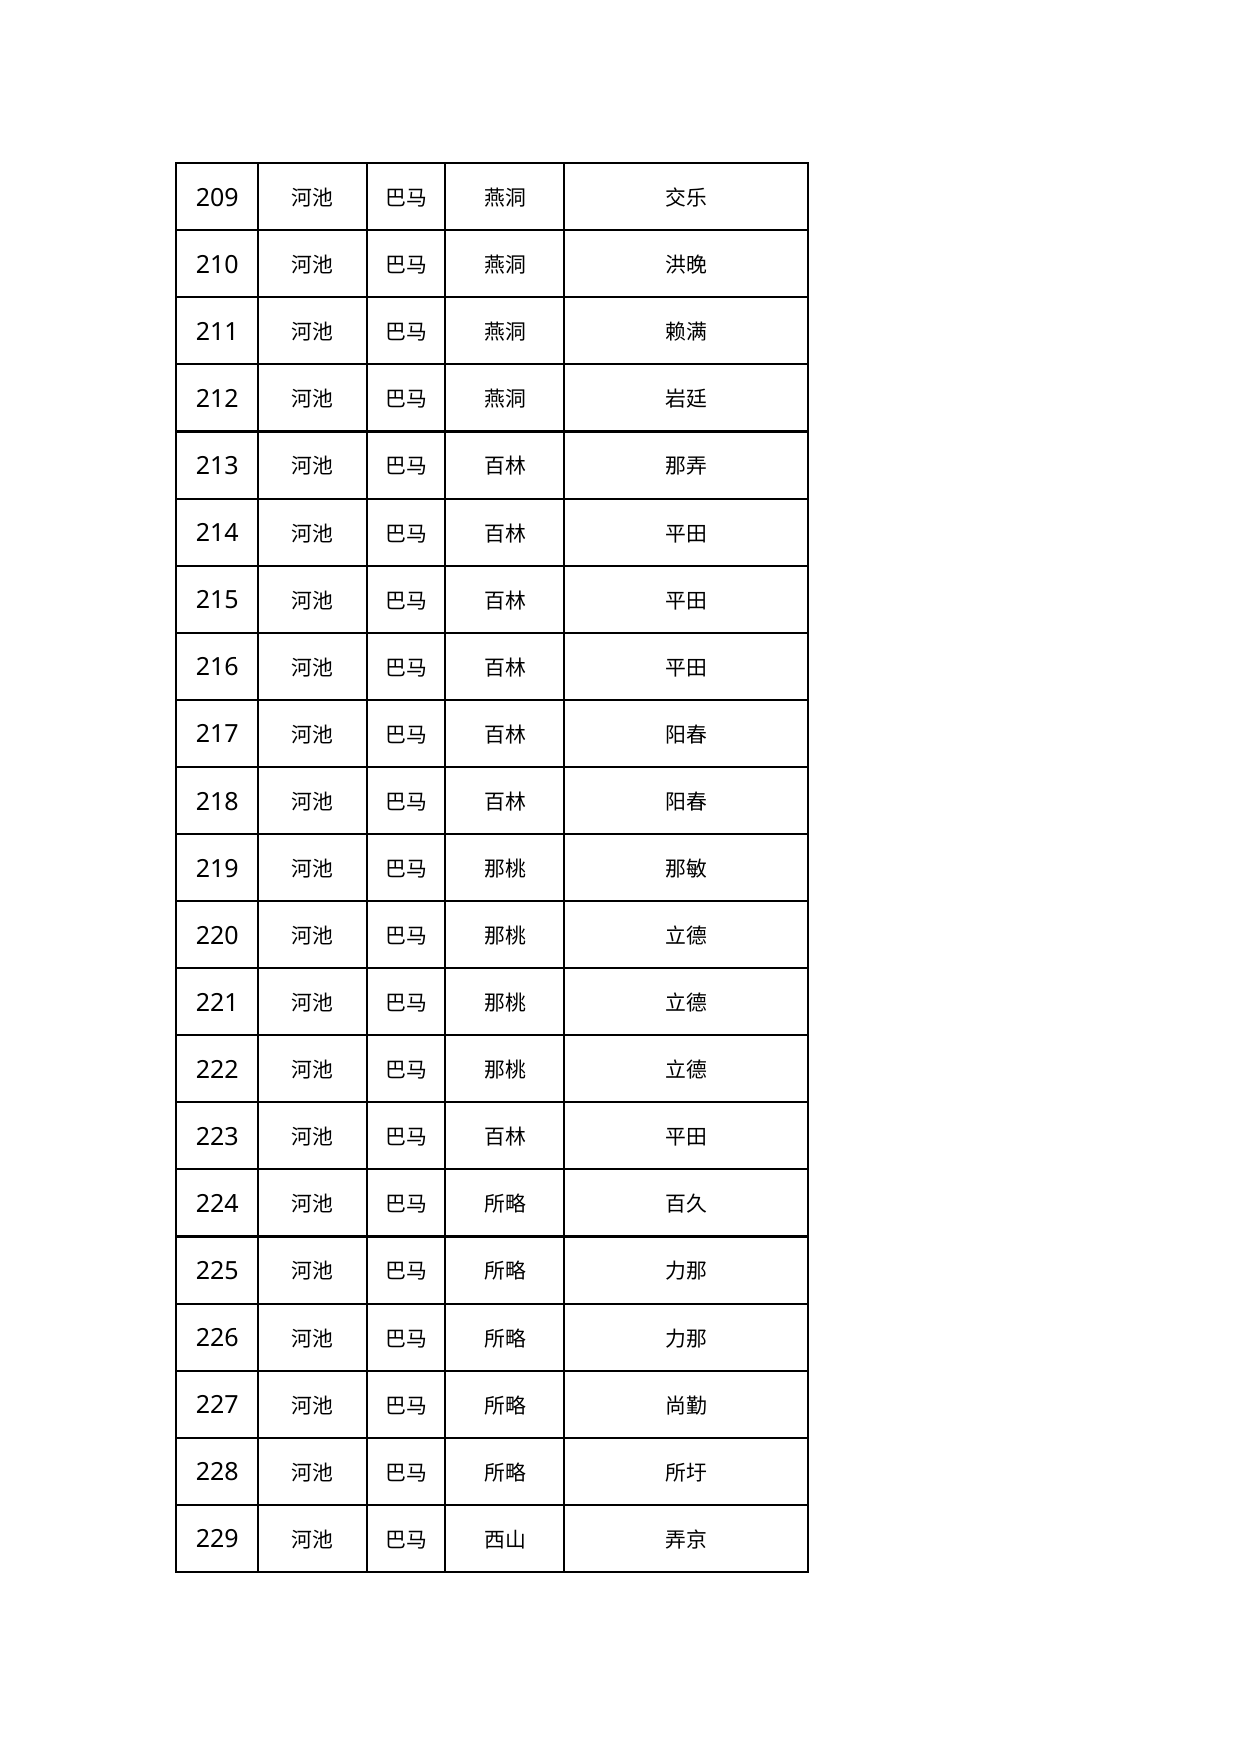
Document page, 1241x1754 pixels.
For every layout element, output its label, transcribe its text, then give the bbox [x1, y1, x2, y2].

table_cell 巴马 [368, 365, 444, 430]
table_cell 222 [177, 1036, 257, 1101]
table_cell 河池 [259, 634, 366, 699]
table_cell 交乐 [565, 164, 807, 229]
table_cell 所圩 [565, 1439, 807, 1504]
table_cell 尚勤 [565, 1372, 807, 1437]
table_cell 巴马 [368, 231, 444, 296]
table_cell 巴马 [368, 1170, 444, 1235]
table_cell 岩廷 [565, 365, 807, 430]
table_cell 所略 [446, 1238, 563, 1302]
table_cell 河池 [259, 567, 366, 632]
table_cell 立德 [565, 969, 807, 1034]
table_cell 巴马 [368, 634, 444, 699]
table_cell 燕洞 [446, 365, 563, 430]
table_cell 巴马 [368, 701, 444, 766]
table_cell 河池 [259, 1439, 366, 1504]
table_cell 立德 [565, 902, 807, 967]
table_cell 河池 [259, 298, 366, 363]
table_cell 平田 [565, 500, 807, 564]
table_cell 河池 [259, 1372, 366, 1437]
table_cell 210 [177, 231, 257, 296]
table_cell 209 [177, 164, 257, 229]
table_cell 所略 [446, 1372, 563, 1437]
table_cell 平田 [565, 567, 807, 632]
table_cell 百林 [446, 701, 563, 766]
table_cell 百林 [446, 500, 563, 564]
table_cell 巴马 [368, 1506, 444, 1571]
table_cell 巴马 [368, 969, 444, 1034]
table_cell 河池 [259, 1238, 366, 1302]
table_cell 224 [177, 1170, 257, 1235]
table_cell 219 [177, 835, 257, 900]
table_cell 百林 [446, 567, 563, 632]
table_cell 巴马 [368, 902, 444, 967]
table_cell 燕洞 [446, 164, 563, 229]
table_cell 215 [177, 567, 257, 632]
table_cell 河池 [259, 701, 366, 766]
table_cell 218 [177, 768, 257, 833]
table_cell 平田 [565, 634, 807, 699]
table_cell 213 [177, 433, 257, 497]
table_cell 巴马 [368, 1036, 444, 1101]
table_cell 所略 [446, 1170, 563, 1235]
table_cell 河池 [259, 1305, 366, 1369]
table_cell 河池 [259, 365, 366, 430]
table_cell 河池 [259, 433, 366, 497]
table_cell 河池 [259, 835, 366, 900]
table_cell 巴马 [368, 1238, 444, 1302]
table_cell 阳春 [565, 768, 807, 833]
table_cell 河池 [259, 231, 366, 296]
table_cell 那桃 [446, 1036, 563, 1101]
table_cell 百林 [446, 1103, 563, 1168]
table_cell 河池 [259, 1170, 366, 1235]
table_cell 那桃 [446, 835, 563, 900]
table_cell 巴马 [368, 567, 444, 632]
table_cell 212 [177, 365, 257, 430]
table_cell 洪晚 [565, 231, 807, 296]
table_cell 巴马 [368, 1103, 444, 1168]
table_cell 燕洞 [446, 231, 563, 296]
table_cell 225 [177, 1238, 257, 1302]
table_cell 229 [177, 1506, 257, 1571]
table_cell 河池 [259, 164, 366, 229]
table_cell 河池 [259, 902, 366, 967]
table_cell 力那 [565, 1238, 807, 1302]
table_cell 所略 [446, 1439, 563, 1504]
table_cell 力那 [565, 1305, 807, 1369]
table_cell 河池 [259, 1103, 366, 1168]
table_cell 220 [177, 902, 257, 967]
table_cell 226 [177, 1305, 257, 1369]
table_cell 巴马 [368, 1372, 444, 1437]
table_cell 河池 [259, 768, 366, 833]
table_cell 巴马 [368, 298, 444, 363]
table_cell 227 [177, 1372, 257, 1437]
table_cell 那弄 [565, 433, 807, 497]
table_cell 河池 [259, 1506, 366, 1571]
table_cell 赖满 [565, 298, 807, 363]
table_cell 百林 [446, 433, 563, 497]
table_cell 巴马 [368, 1439, 444, 1504]
table_cell 217 [177, 701, 257, 766]
table_cell 河池 [259, 1036, 366, 1101]
table_cell 所略 [446, 1305, 563, 1369]
table_cell 216 [177, 634, 257, 699]
table_cell 巴马 [368, 1305, 444, 1369]
table_cell 平田 [565, 1103, 807, 1168]
table_cell 223 [177, 1103, 257, 1168]
table_cell 巴马 [368, 164, 444, 229]
table_cell 巴马 [368, 433, 444, 497]
table_cell 弄京 [565, 1506, 807, 1571]
table_cell 巴马 [368, 500, 444, 564]
table_cell 百林 [446, 634, 563, 699]
table_cell 211 [177, 298, 257, 363]
table_cell 那桃 [446, 902, 563, 967]
table_cell 百久 [565, 1170, 807, 1235]
table_cell 那敏 [565, 835, 807, 900]
table_cell 阳春 [565, 701, 807, 766]
table_cell 221 [177, 969, 257, 1034]
table_cell 那桃 [446, 969, 563, 1034]
table_cell 百林 [446, 768, 563, 833]
table_cell 214 [177, 500, 257, 564]
table_cell 西山 [446, 1506, 563, 1571]
table_cell 巴马 [368, 835, 444, 900]
table_cell 河池 [259, 969, 366, 1034]
table_cell 立德 [565, 1036, 807, 1101]
table_cell 燕洞 [446, 298, 563, 363]
table_cell 河池 [259, 500, 366, 564]
table_cell 巴马 [368, 768, 444, 833]
table_cell 228 [177, 1439, 257, 1504]
